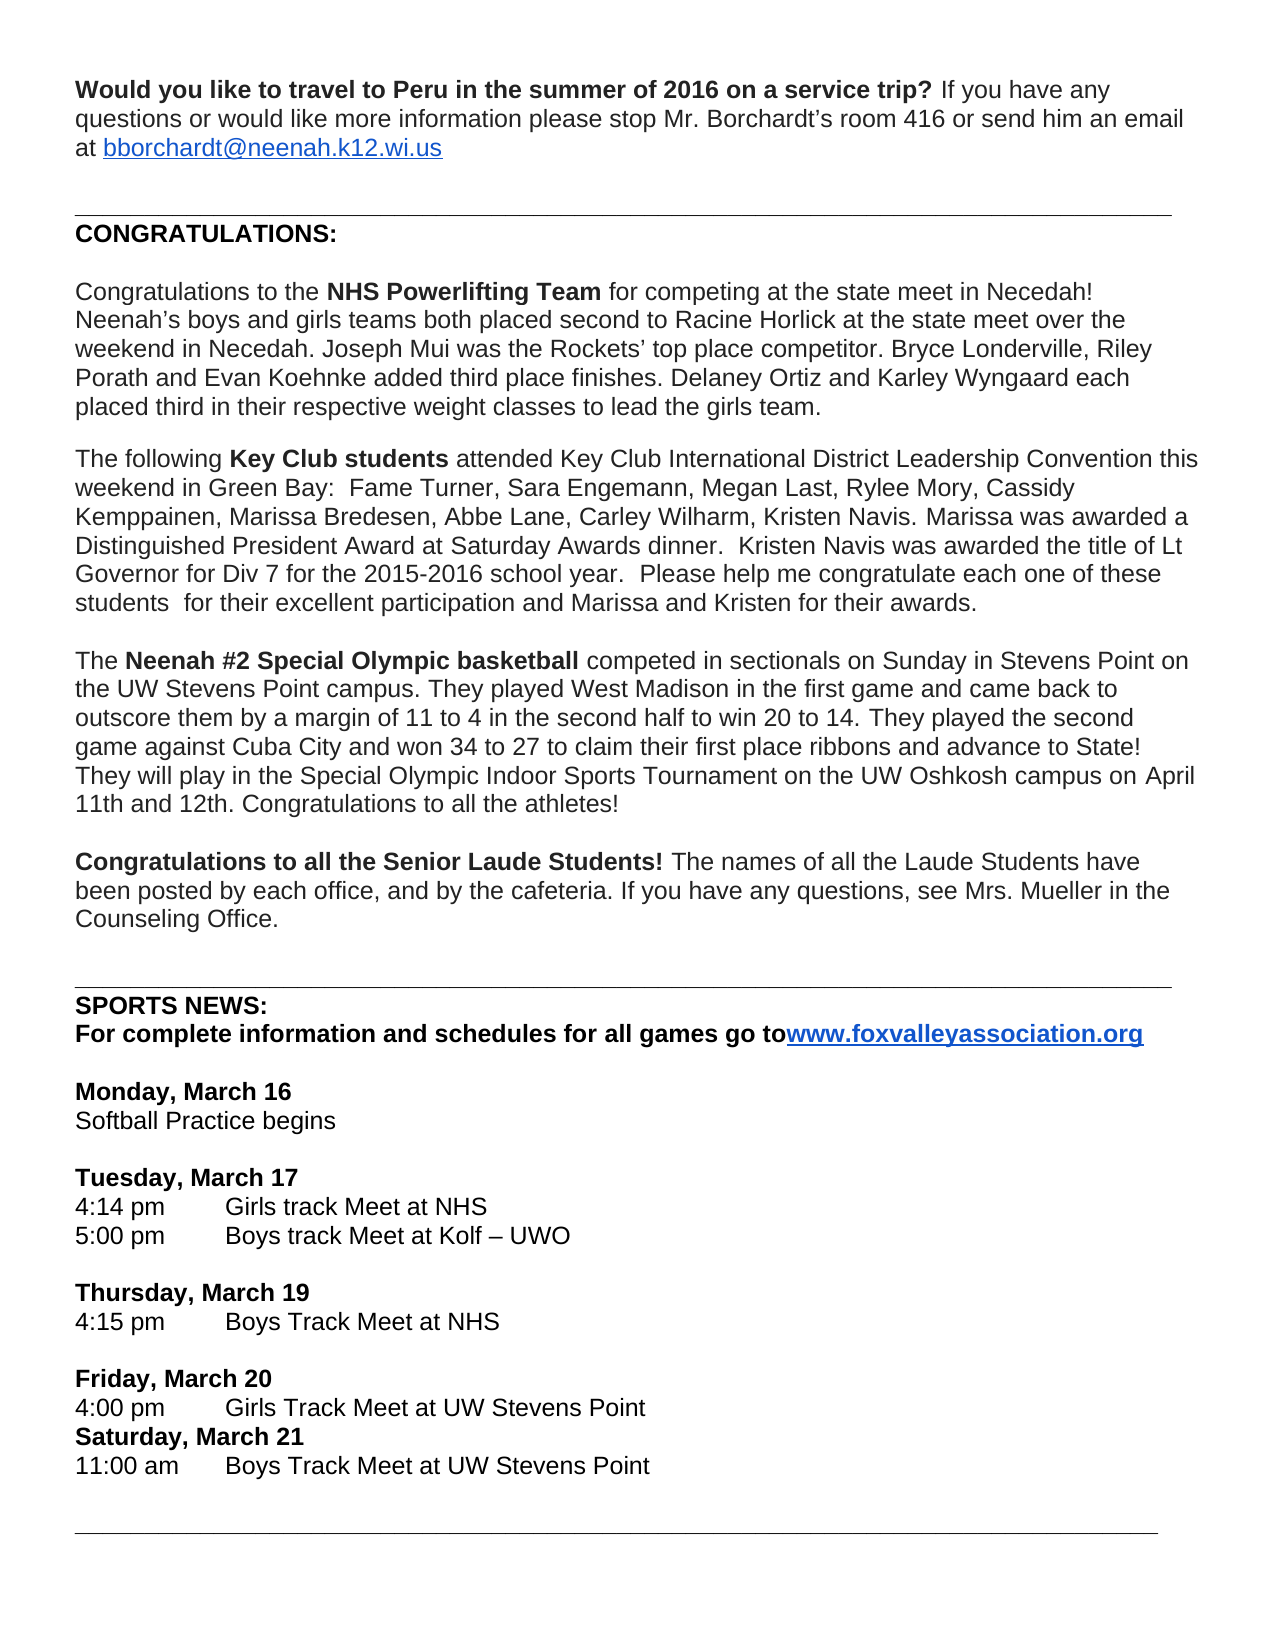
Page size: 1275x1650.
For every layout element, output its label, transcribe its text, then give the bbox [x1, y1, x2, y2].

text Would you like to travel to Peru in the summer of 2016 on a service trip? If you have any questions or would like more information please stop Mr. Borchardt’s room 416 or send him an email at bborchardt@neenah.k12.wi.us [75, 75, 1200, 161]
text 4:00 pm Girls Track Meet at UW Stevens Point [75, 1393, 1200, 1422]
text Friday, March 20 [75, 1364, 1200, 1393]
text 11:00 am Boys Track Meet at UW Stevens Point [75, 1451, 1200, 1479]
text Congratulations to all the Senior Laude Students! The names of all the Laude Students have been posted by each office, and by the cafeteria. If you have any questions, see Mrs. Mueller in the Counseling Office. [75, 847, 1200, 933]
text SPORTS NEWS: [75, 991, 1200, 1019]
text 5:00 pm Boys track Meet at Kolf – UWO [75, 1221, 1200, 1249]
text The Neenah #2 Special Olympic basketball competed in sectionals on Sunday in Stevens Point on the UW Stevens Point campus. They played West Madison in the first game and came back to outscore them by a margin of 11 to 4 in the second half to win 20 to 14. They played the second game against Cuba City and won 34 to 27 to claim their first place ribbons and advance to State! They will play in the Special Olympic Indoor Sports Tournament on the UW Oshkosh campus on April 11th and 12th. Congratulations to all the athletes! [75, 646, 1200, 818]
text 4:14 pm Girls track Meet at NHS [75, 1192, 1200, 1221]
text Softball Practice begins [75, 1106, 1200, 1134]
text _______________________________________________________________________________ [75, 962, 1200, 991]
text CONGRATULATIONS: [75, 219, 1200, 248]
text The following Key Club students attended Key Club International District Leadership Convention this weekend in Green Bay: Fame Turner, Sara Engemann, Megan Last, Rylee Mory, Cassidy Kemppainen, Marissa Bredesen, Abbe Lane, Carley Wilharm, Kristen Navis. Marissa was awarded a Distinguished President Award at Saturday Awards dinner. Kristen Navis was awarded the title of Lt Governor for Div 7 for the 2015-2016 school year. Please help me congratulate each one of these students for their excellent participation and Marissa and Kristen for their awards. [75, 444, 1200, 617]
text Monday, March 16 [75, 1077, 1200, 1106]
text ______________________________________________________________________________ [75, 1508, 1200, 1537]
text _______________________________________________________________________________ [75, 190, 1200, 219]
text Tuesday, March 17 [75, 1163, 1200, 1192]
text 4:15 pm Boys Track Meet at NHS [75, 1307, 1200, 1336]
text For complete information and schedules for all games go towww.foxvalleyassociation.org [75, 1019, 1200, 1048]
text Thursday, March 19 [75, 1278, 1200, 1307]
text Congratulations to the NHS Powerlifting Team for competing at the state meet in Necedah! Neenah’s boys and girls teams both placed second to Racine Horlick at the state meet over the weekend in Necedah. Joseph Mui was the Rockets’ top place competitor. Bryce Londerville, Riley Porath and Evan Koehnke added third place finishes. Delaney Ortiz and Karley Wyngaard each placed third in their respective weight classes to lead the girls team. [823, 277, 1200, 420]
text Saturday, March 21 [75, 1422, 1200, 1451]
